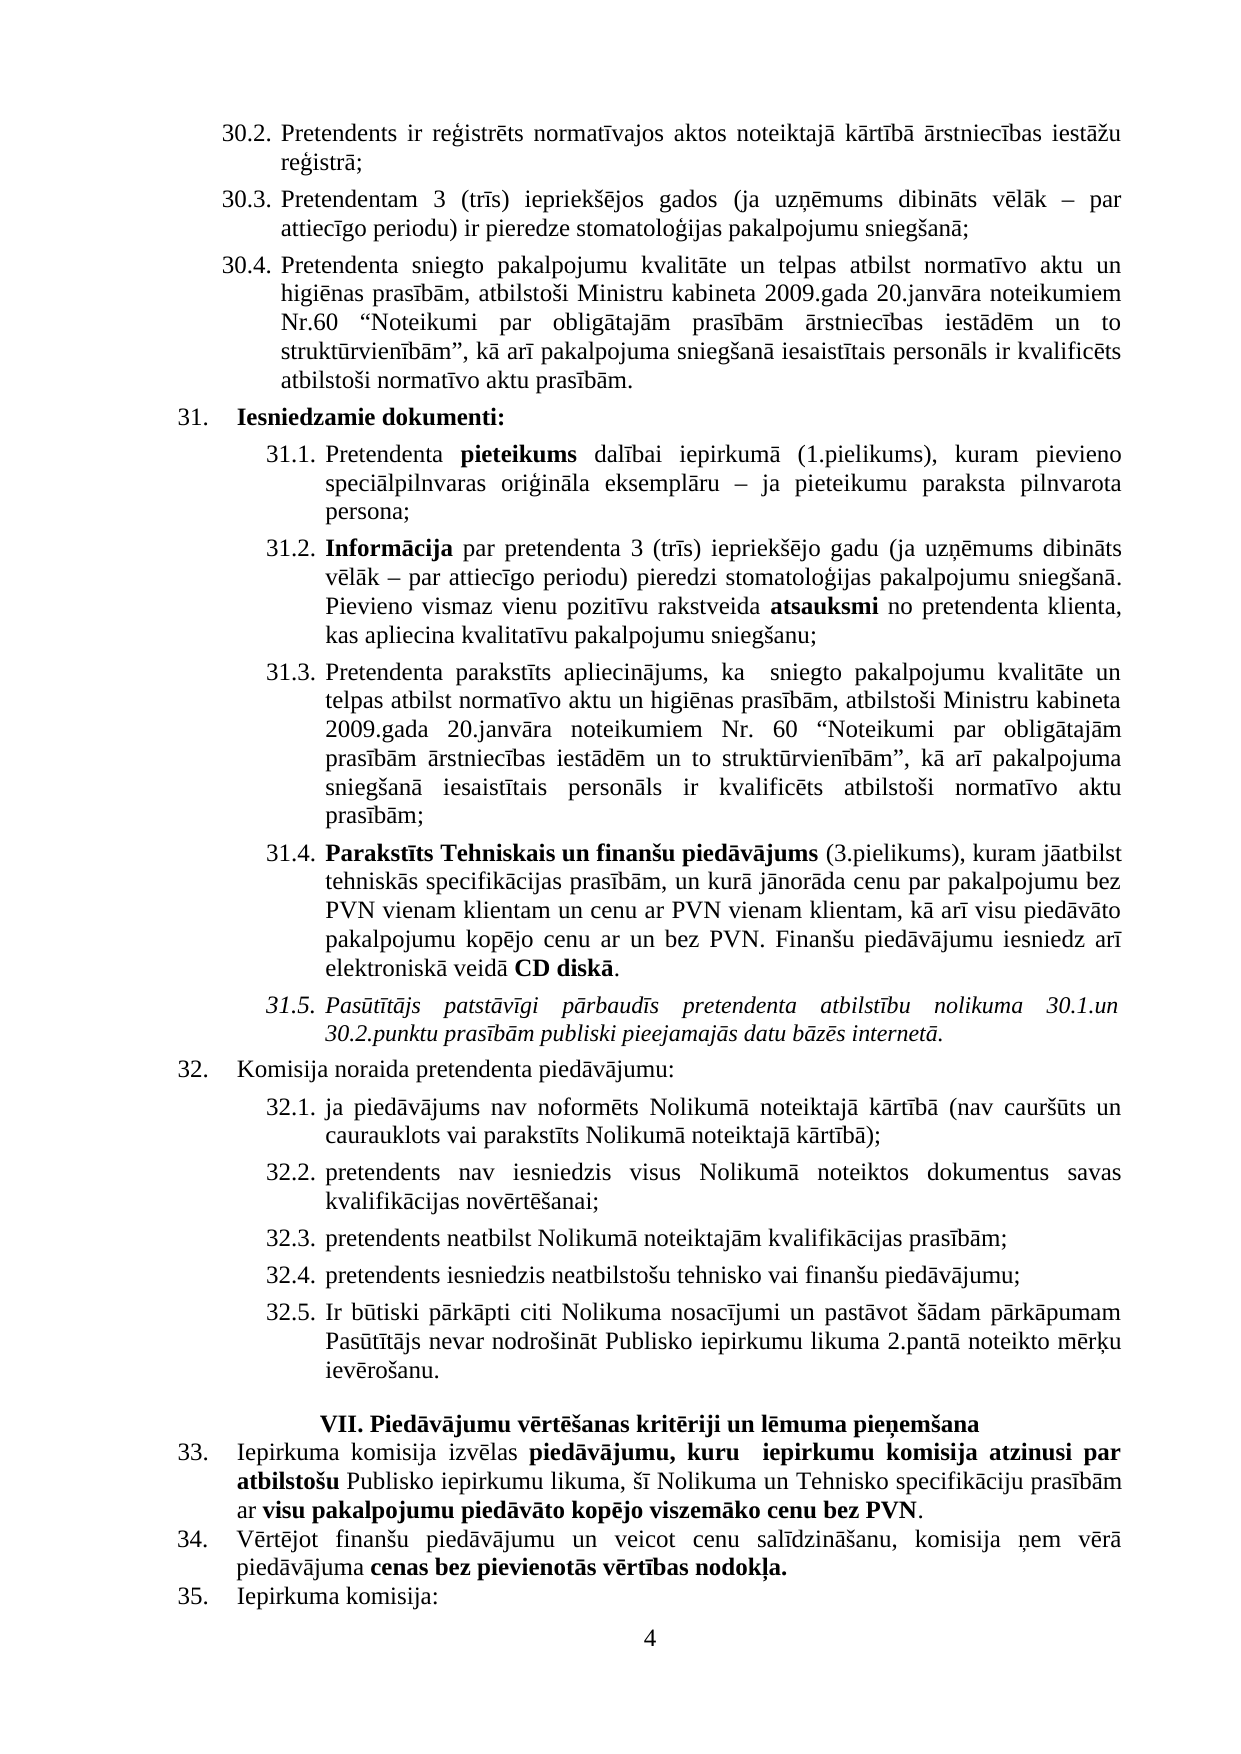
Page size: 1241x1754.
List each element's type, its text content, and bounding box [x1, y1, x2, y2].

list Ir būtiski pārkāpti citi Nolikuma nosacījumi un pastāvot šādam pārkāpumam Pasūtītājs nevar nodrošināt Publisko iepirkumu likuma 2.pantā noteikto mērķu ievērošanu. [266, 1297, 1122, 1384]
list Pretendenta pieteikums dalībai iepirkumā (1.pielikums), kuram pievieno speciālpilnvaras oriģināla eksemplāru – ja pieteikumu paraksta pilnvarota persona; [266, 439, 1122, 525]
list Iesniedzamie dokumenti: [177, 402, 1122, 431]
list Pretendentam 3 (trīs) iepriekšējos gados (ja uzņēmums dibināts vēlāk – par attiecīgo periodu) ir pieredze stomatoloģijas pakalpojumu sniegšanā; [222, 184, 1122, 241]
list ja piedāvājums nav noformēts Nolikumā noteiktajā kārtībā (nav cauršūts un caurauklots vai parakstīts Nolikumā noteiktajā kārtībā); [266, 1092, 1122, 1149]
list VII. Piedāvājumu vērtēšanas kritēriji un lēmuma pieņemšana [177, 1409, 1122, 1437]
list Komisija noraida pretendenta piedāvājumu: [177, 1054, 1122, 1083]
list Parakstīts Tehniskais un finanšu piedāvājums (3.pielikums), kuram jāatbilst tehniskās specifikācijas prasībām, un kurā jānorāda cenu par pakalpojumu bez PVN vienam klientam un cenu ar PVN vienam klientam, kā arī visu piedāvāto pakalpojumu kopējo cenu ar un bez PVN. Finanšu piedāvājumu iesniedz arī elektroniskā veidā CD diskā. [266, 838, 1122, 981]
list pretendents iesniedzis neatbilstošu tehnisko vai finanšu piedāvājumu; [266, 1260, 1122, 1289]
list Pasūtītājs patstāvīgi pārbaudīs pretendenta atbilstību nolikuma 30.1.un 30.2.punktu prasībām publiski pieejamajās datu bāzēs internetā. [266, 990, 1122, 1046]
list Iepirkuma komisija izvēlas piedāvājumu, kuru iepirkumu komisija atzinusi par atbilstošu Publisko iepirkumu likuma, šī Nolikuma un Tehnisko specifikāciju prasībām ar visu pakalpojumu piedāvāto kopējo viszemāko cenu bez PVN. [177, 1437, 1122, 1524]
list Informācija par pretendenta 3 (trīs) iepriekšējo gadu (ja uzņēmums dibināts vēlāk – par attiecīgo periodu) pieredzi stomatoloģijas pakalpojumu sniegšanā. Pievieno vismaz vienu pozitīvu rakstveida atsauksmi no pretendenta klienta, kas apliecina kvalitatīvu pakalpojumu sniegšanu; [266, 533, 1122, 648]
list pretendents nav iesniedzis visus Nolikumā noteiktos dokumentus savas kvalifikācijas novērtēšanai; [266, 1157, 1122, 1215]
list Vērtējot finanšu piedāvājumu un veicot cenu salīdzināšanu, komisija ņem vērā piedāvājuma cenas bez pievienotās vērtības nodokļa. [177, 1524, 1122, 1581]
list Pretendents ir reģistrēts normatīvajos aktos noteiktajā kārtībā ārstniecības iestāžu reģistrā; [222, 118, 1122, 176]
list Iepirkuma komisija: [177, 1581, 1122, 1610]
list Pretendenta sniegto pakalpojumu kvalitāte un telpas atbilst normatīvo aktu un higiēnas prasībām, atbilstoši Ministru kabineta 2009.gada 20.janvāra noteikumiem Nr.60 “Noteikumi par obligātajām prasībām ārstniecības iestādēm un to struktūrvienībām”, kā arī pakalpojuma sniegšanā iesaistītais personāls ir kvalificēts atbilstoši normatīvo aktu prasībām. [222, 250, 1122, 393]
list Pretendenta parakstīts apliecinājums, ka sniegto pakalpojumu kvalitāte un telpas atbilst normatīvo aktu un higiēnas prasībām, atbilstoši Ministru kabineta 2009.gada 20.janvāra noteikumiem Nr. 60 “Noteikumi par obligātajām prasībām ārstniecības iestādēm un to struktūrvienībām”, kā arī pakalpojuma sniegšanā iesaistītais personāls ir kvalificēts atbilstoši normatīvo aktu prasībām; [266, 657, 1122, 829]
list pretendents neatbilst Nolikumā noteiktajām kvalifikācijas prasībām; [266, 1223, 1122, 1252]
